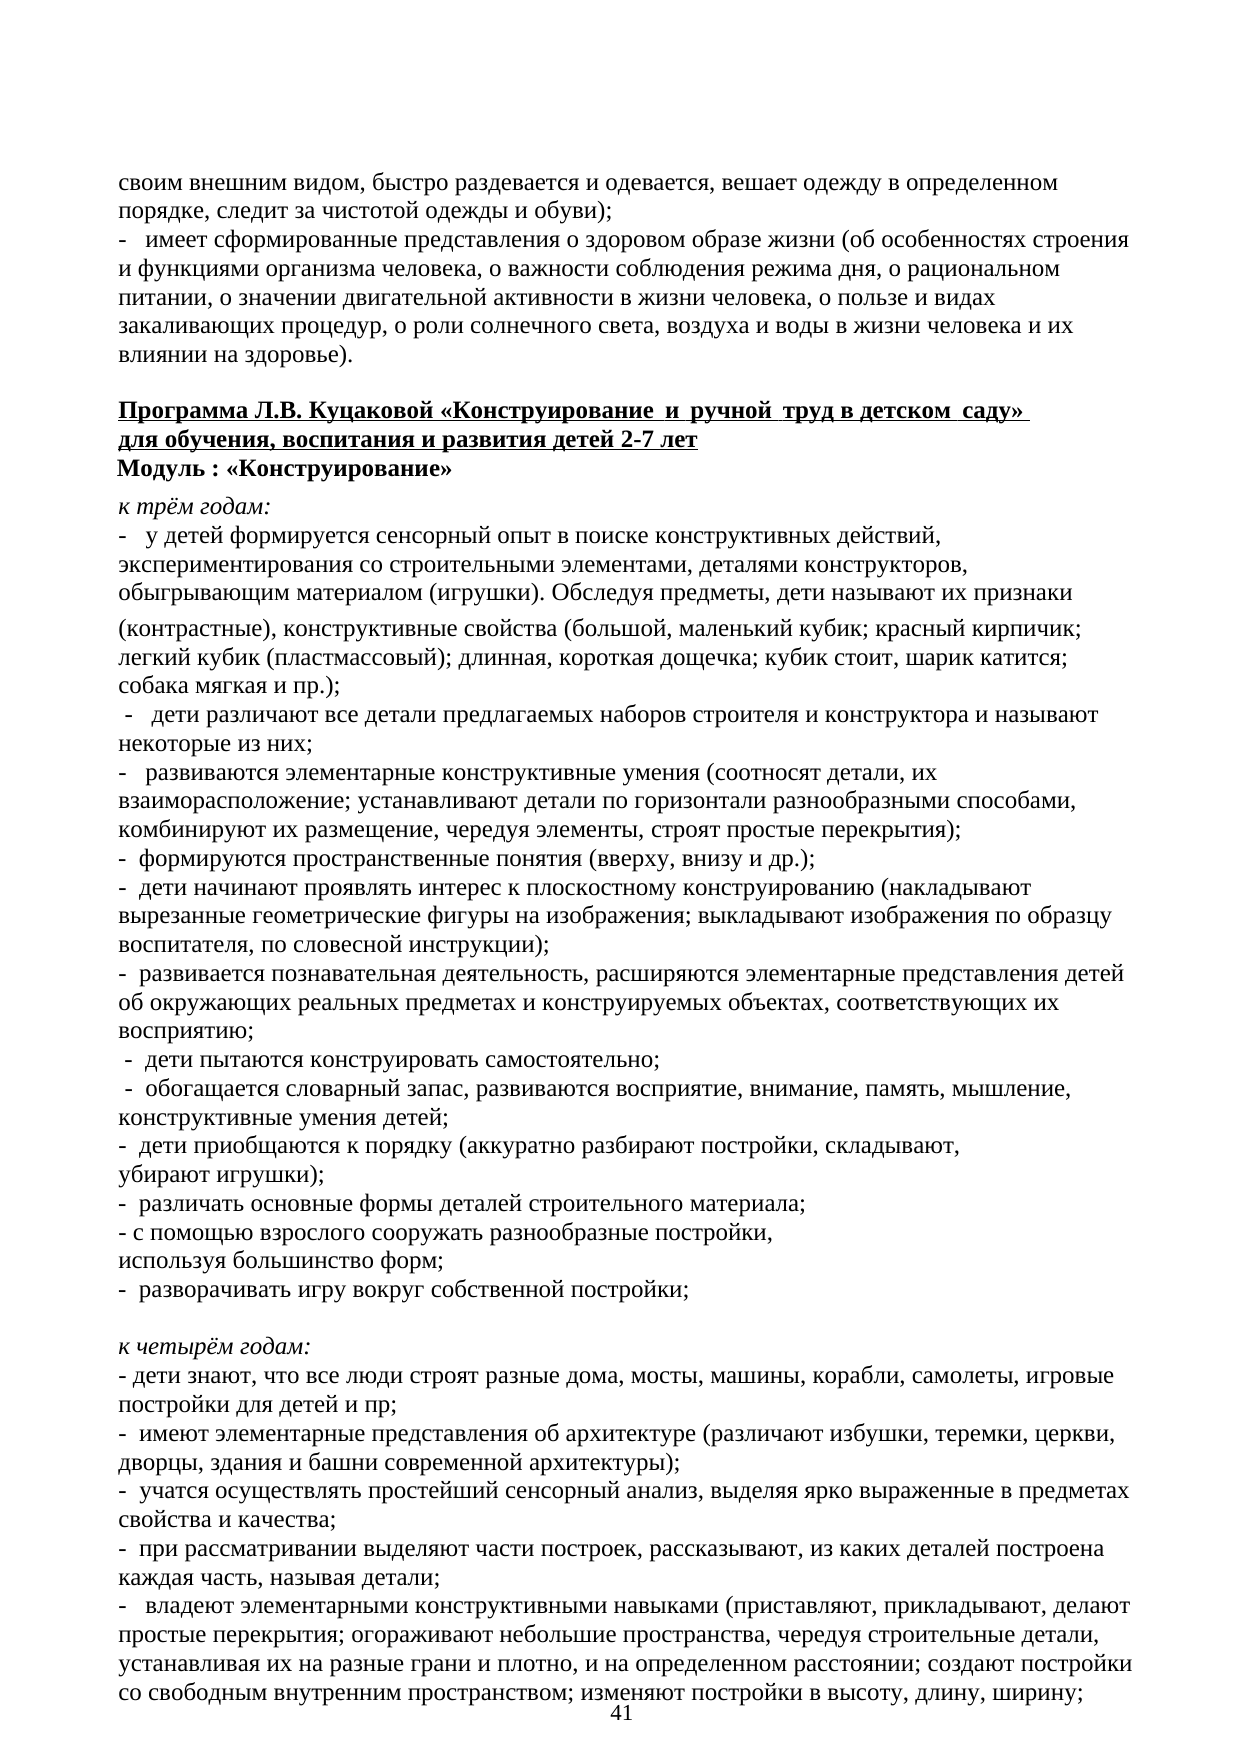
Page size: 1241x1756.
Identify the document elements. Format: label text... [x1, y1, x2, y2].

list разворачивать игру вокруг собственной постройки; [118, 1274, 1207, 1303]
list дети различают все детали предлагаемых наборов строителя и конструктора и называют некоторые из них; [118, 699, 1099, 757]
text для обучения, воспитания и развития детей 2-7 лет [118, 424, 1207, 452]
list при рассматривании выделяют части построек, рассказывают, из каких деталей построена каждая часть, называя детали; [118, 1533, 1106, 1591]
list формируются пространственные понятия (вверху, внизу и др.); [118, 843, 1207, 872]
list у детей формируется сенсорный опыт в поиске конструктивных действий, экспериментирования со строительными элементами, деталями конструкторов, обыгрывающим материалом (игрушки). Обследуя предметы, дети называют их признаки [118, 520, 1073, 606]
list с помощью взрослого сооружать разнообразные постройки, используя большинство форм; [118, 1217, 774, 1274]
list дети пытаются конструировать самостоятельно; [124, 1044, 1207, 1073]
list обогащается словарный запас, развиваются восприятие, внимание, память, мышление, конструктивные умения детей; [118, 1073, 1073, 1131]
list имеет сформированные представления о здоровом образе жизни (об особенностях строения и функциями организма человека, о важности соблюдения режима дня, о рациональном питании, о значении двигательной активности в жизни человека, о пользе и видах закаливающих процедур, о роли солнечного света, воздуха и воды в жизни человека и их влиянии на здоровье). [118, 224, 1130, 368]
text Программа Л.В. Куцаковой «Конструирование и ручной труд в детском саду» [118, 395, 1207, 424]
list дети знают, что все люди строят разные дома, мосты, машины, корабли, самолеты, игровые постройки для детей и пр; [118, 1361, 1116, 1418]
list дети приобщаются к порядку (аккуратно разбирают постройки, складывают, убирают игрушки); [118, 1131, 1058, 1188]
list имеют элементарные представления об архитектуре (различают избушки, теремки, церкви, дворцы, здания и башни современной архитектуры); [118, 1418, 1117, 1476]
text (контрастные), конструктивные свойства (большой, маленький кубик; красный кирпичик; легкий кубик (пластмассовый); длинная, короткая дощечка; кубик стоит, шарик катится; собака мягкая и пр.); [118, 613, 1084, 699]
text Модуль : «Конструирование» [87, 453, 1207, 482]
list дети начинают проявлять интерес к плоскостному конструированию (накладывают вырезанные геометрические фигуры на изображения; выкладывают изображения по образцу воспитателя, по словесной инструкции); [118, 872, 1113, 958]
text к трём годам: [118, 491, 1207, 520]
list учатся осуществлять простейший сенсорный анализ, выделяя ярко выраженные в предметах свойства и качества; [118, 1476, 1131, 1533]
list развивается познавательная деятельность, расширяются элементарные представления детей об окружающих реальных предметах и конструируемых объектах, соответствующих их восприятию; [118, 958, 1124, 1044]
list различать основные формы деталей строительного материала; [118, 1188, 1207, 1217]
list развиваются элементарные конструктивные умения (соотносят детали, их взаиморасположение; устанавливают детали по горизонтали разнообразными способами, комбинируют их размещение, чередуя элементы, строят простые перекрытия); [118, 757, 1076, 843]
text к четырём годам: [118, 1332, 1207, 1361]
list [118, 167, 1131, 224]
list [118, 1591, 1132, 1706]
